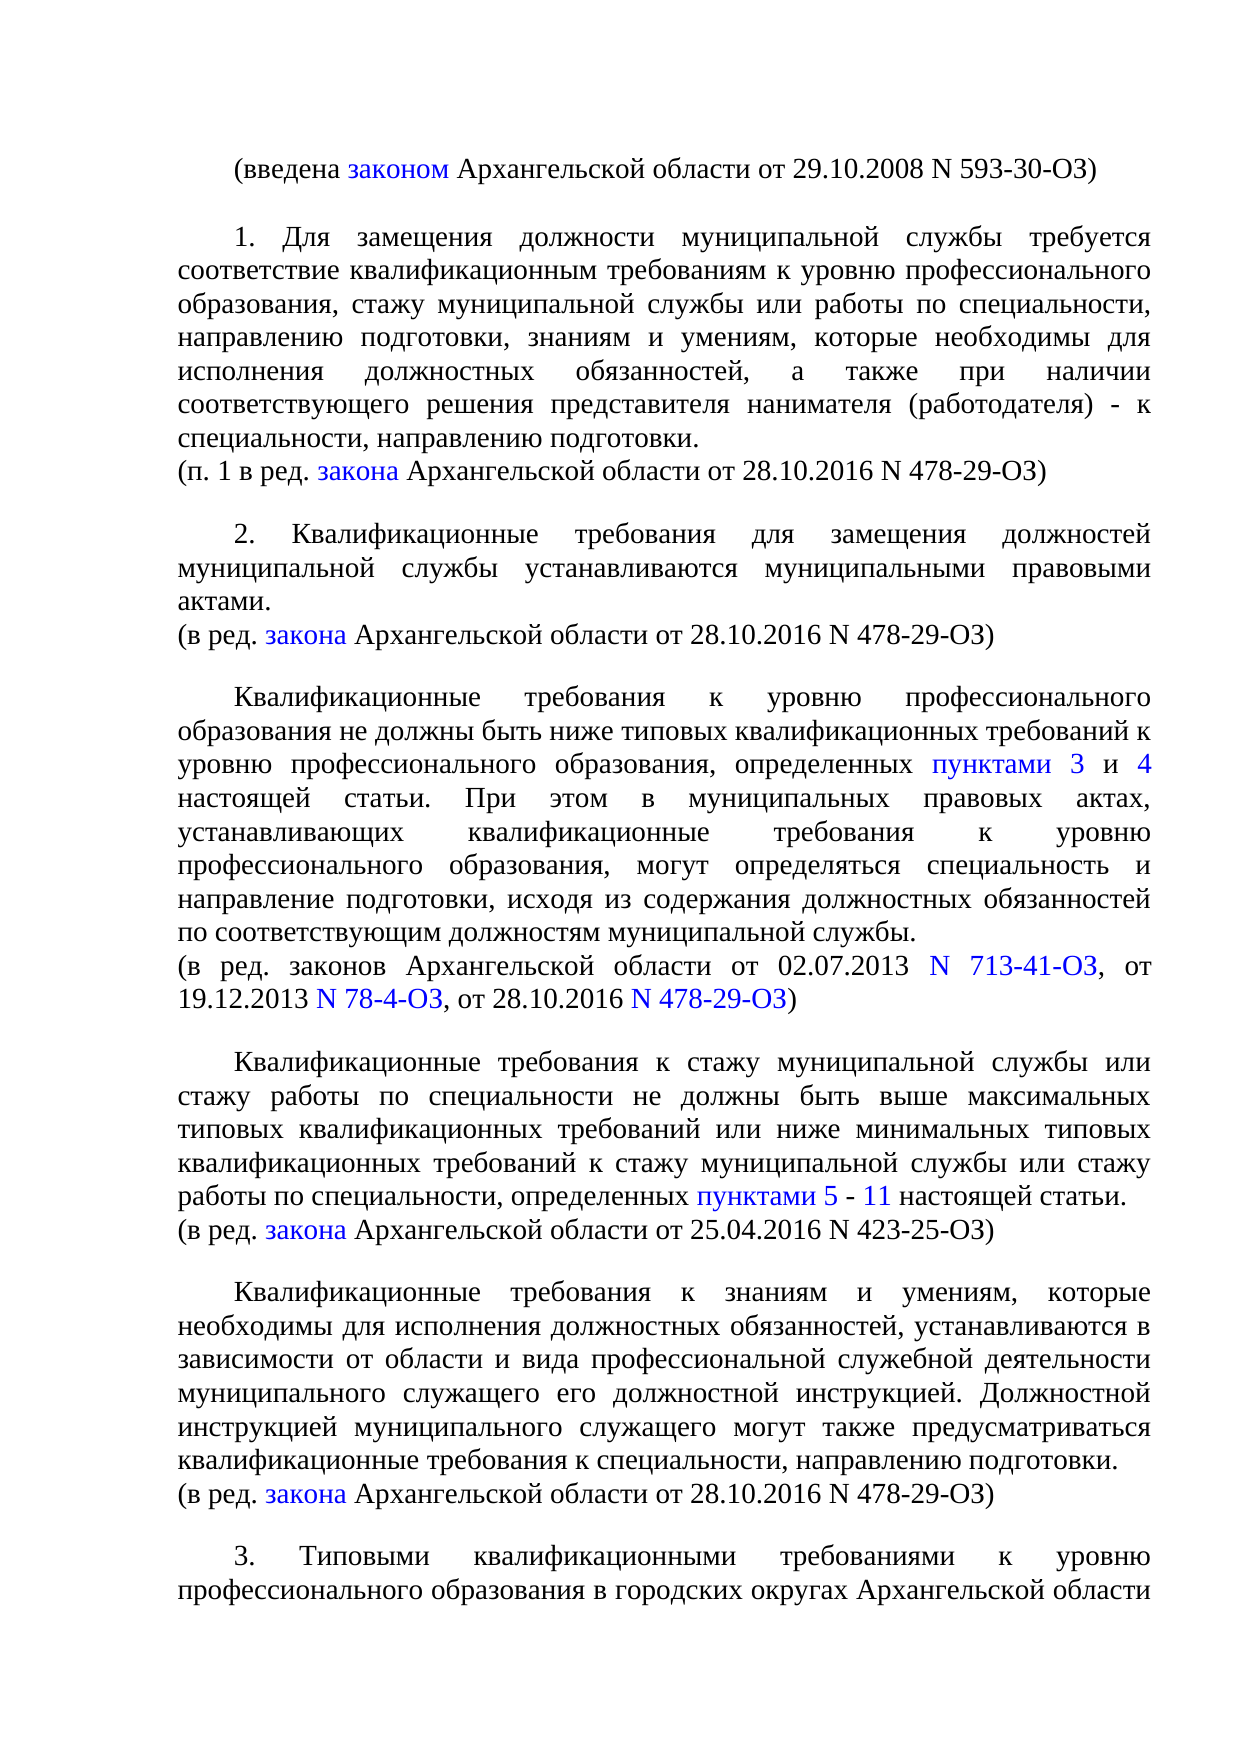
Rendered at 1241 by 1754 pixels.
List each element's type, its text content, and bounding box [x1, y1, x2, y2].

text Квалификационные требования к знаниям и умениям, которые необходимы для исполнения должностных обязанностей, устанавливаются в зависимости от области и вида профессиональной служебной деятельности муниципального служащего его должностной инструкцией. Должностной инструкцией муниципального служащего могут также предусматриваться квалификационные требования к специальности, направлению подготовки. [177, 1274, 1152, 1476]
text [177, 1538, 1152, 1606]
text (в ред. законов Архангельской области от 02.07.2013 N 713-41-ОЗ, от 19.12.2013 N 78-4-ОЗ, от 28.10.2016 N 478-29-ОЗ) [177, 948, 1152, 1015]
text Квалификационные требования к уровню профессионального образования не должны быть ниже типовых квалификационных требований к уровню профессионального образования, определенных пунктами 3 и 4 настоящей статьи. При этом в муниципальных правовых актах, устанавливающих квалификационные требования к уровню профессионального образования, могут определяться специальность и направление подготовки, исходя из содержания должностных обязанностей по соответствующим должностям муниципальной службы. [177, 679, 1152, 948]
text (в ред. закона Архангельской области от 28.10.2016 N 478-29-ОЗ) [177, 617, 1152, 650]
text 2. Квалификационные требования для замещения должностей муниципальной службы устанавливаются муниципальными правовыми актами. [177, 516, 1152, 617]
text (п. 1 в ред. закона Архангельской области от 28.10.2016 N 478-29-ОЗ) [177, 453, 1152, 487]
text (в ред. закона Архангельской области от 28.10.2016 N 478-29-ОЗ) [177, 1476, 1152, 1509]
text (в ред. закона Архангельской области от 25.04.2016 N 423-25-ОЗ) [177, 1212, 1152, 1245]
text (введена законом Архангельской области от 29.10.2008 N 593-30-ОЗ) [177, 152, 1152, 185]
text Квалификационные требования к стажу муниципальной службы или стажу работы по специальности не должны быть выше максимальных типовых квалификационных требований или ниже минимальных типовых квалификационных требований к стажу муниципальной службы или стажу работы по специальности, определенных пунктами 5 - 11 настоящей статьи. [177, 1044, 1152, 1212]
text 1. Для замещения должности муниципальной службы требуется соответствие квалификационным требованиям к уровню профессионального образования, стажу муниципальной службы или работы по специальности, направлению подготовки, знаниям и умениям, которые необходимы для исполнения должностных обязанностей, а также при наличии соответствующего решения представителя нанимателя (работодателя) - к специальности, направлению подготовки. [177, 219, 1152, 453]
